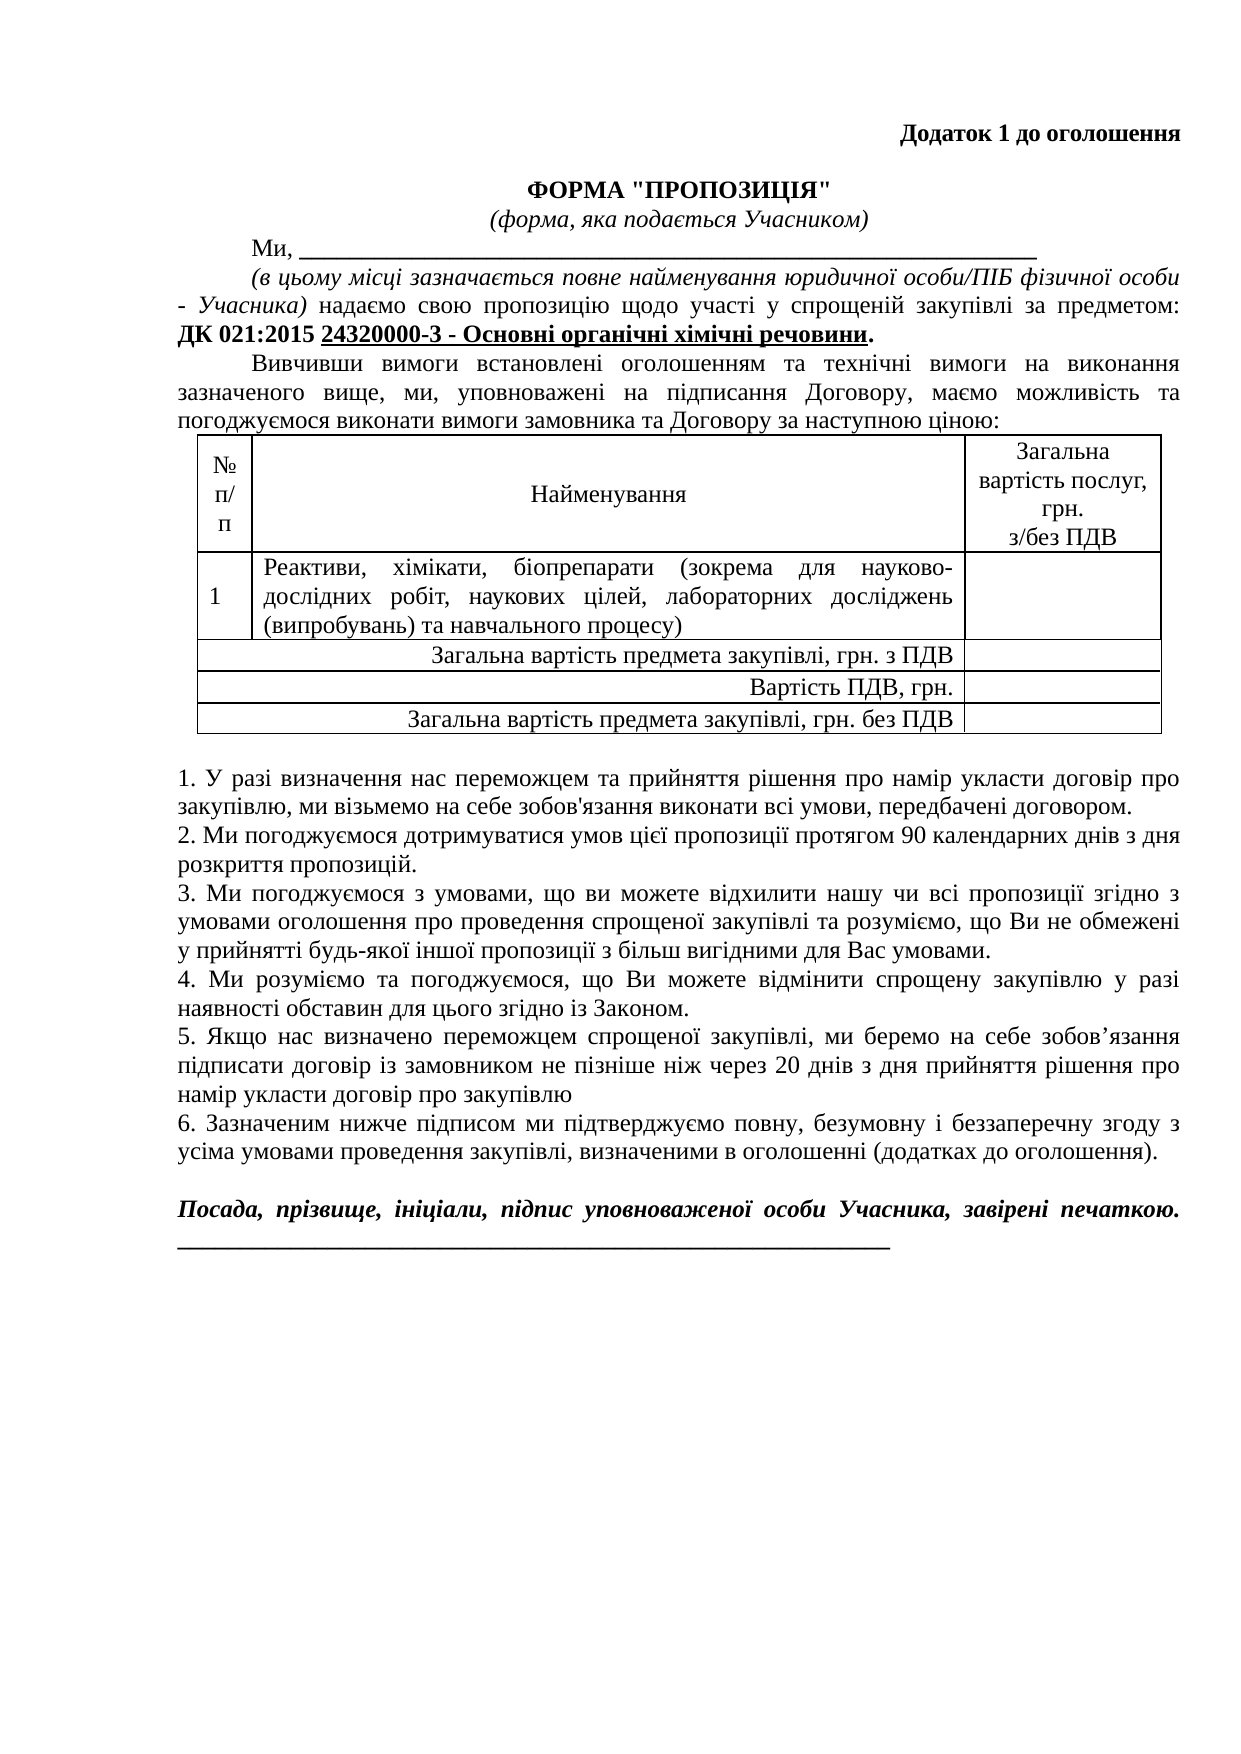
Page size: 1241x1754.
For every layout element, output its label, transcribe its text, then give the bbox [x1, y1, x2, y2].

text ФОРМА "ПРОПОЗИЦІЯ" [177, 176, 1181, 204]
text 6. Зазначеним нижче підписом ми підтверджуємо повну, безумовну і беззаперечну згоду з усіма умовами проведення закупівлі, визначеними в оголошенні (додатках до оголошення). [177, 1108, 1181, 1165]
table_cell [966, 553, 1160, 639]
table_header Найменування [253, 436, 964, 551]
text (форма, яка подається Учасником) [177, 204, 1181, 233]
text Додаток 1 до оголошення [177, 118, 1181, 147]
table_cell Загальна вартість предмета закупівлі, грн. з ПДВ [198, 640, 964, 670]
text Ми, ___________________________________________________________ [177, 233, 1181, 262]
table_header № п/п [198, 436, 251, 551]
table_header Загальна вартість послуг, грн. з/без ПДВ [966, 436, 1160, 551]
text Посада, прізвище, ініціали, підпис уповноваженої особи Учасника, завірені печаткою. _________________________________________________________ [177, 1194, 1181, 1251]
table_cell [965, 640, 1161, 670]
table_cell 1 [198, 553, 251, 639]
table_cell Вартість ПДВ, грн. [198, 672, 964, 702]
table_cell Загальна вартість предмета закупівлі, грн. без ПДВ [198, 704, 862, 732]
text 2. Ми погоджуємося дотримуватися умов цієї пропозиції протягом 90 календарних днів з дня розкриття пропозицій. [177, 820, 1181, 878]
table_cell [965, 702, 1161, 732]
text 4. Ми розуміємо та погоджуємося, що Ви можете відмінити спрощену закупівлю у разі наявності обставин для цього згідно із Законом. [177, 964, 1181, 1021]
table_cell [965, 670, 1161, 702]
text (в цьому місці зазначається повне найменування юридичної особи/ПІБ фізичної особи - Учасника) надаємо свою пропозицію щодо участі у спрощеній закупівлі за предметом: ДК 021:2015 24320000-3 - Основні органічні хімічні речовини. [177, 262, 1181, 348]
text 5. Якщо нас визначено переможцем спрощеної закупівлі, ми беремо на себе зобов’язання підписати договір із замовником не пізніше ніж через 20 днів з дня прийняття рішення про намір укласти договір про закупівлю [177, 1021, 1181, 1108]
text Вивчивши вимоги встановлені оголошенням та технічні вимоги на виконання зазначеного вище, ми, уповноважені на підписання Договору, маємо можливість та погоджуємося виконати вимоги замовника та Договору за наступною ціною: [177, 348, 1181, 434]
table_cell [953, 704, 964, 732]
text 3. Ми погоджуємося з умовами, що ви можете відхилити нашу чи всі пропозиції згідно з умовами оголошення про проведення спрощеної закупівлі та розуміємо, що Ви не обмежені у прийнятті будь-якої іншої пропозиції з більш вигідними для Вас умовами. [177, 878, 1181, 964]
table_cell Реактиви, хімікати, біопрепарати (зокрема для науково-дослідних робіт, наукових цілей, лабораторних досліджень (випробувань) та навчального процесу) [253, 553, 964, 639]
text 1. У разі визначення нас переможцем та прийняття рішення про намір укласти договір про закупівлю, ми візьмемо на себе зобов'язання виконати всі умови, передбачені договором. [177, 763, 1181, 820]
